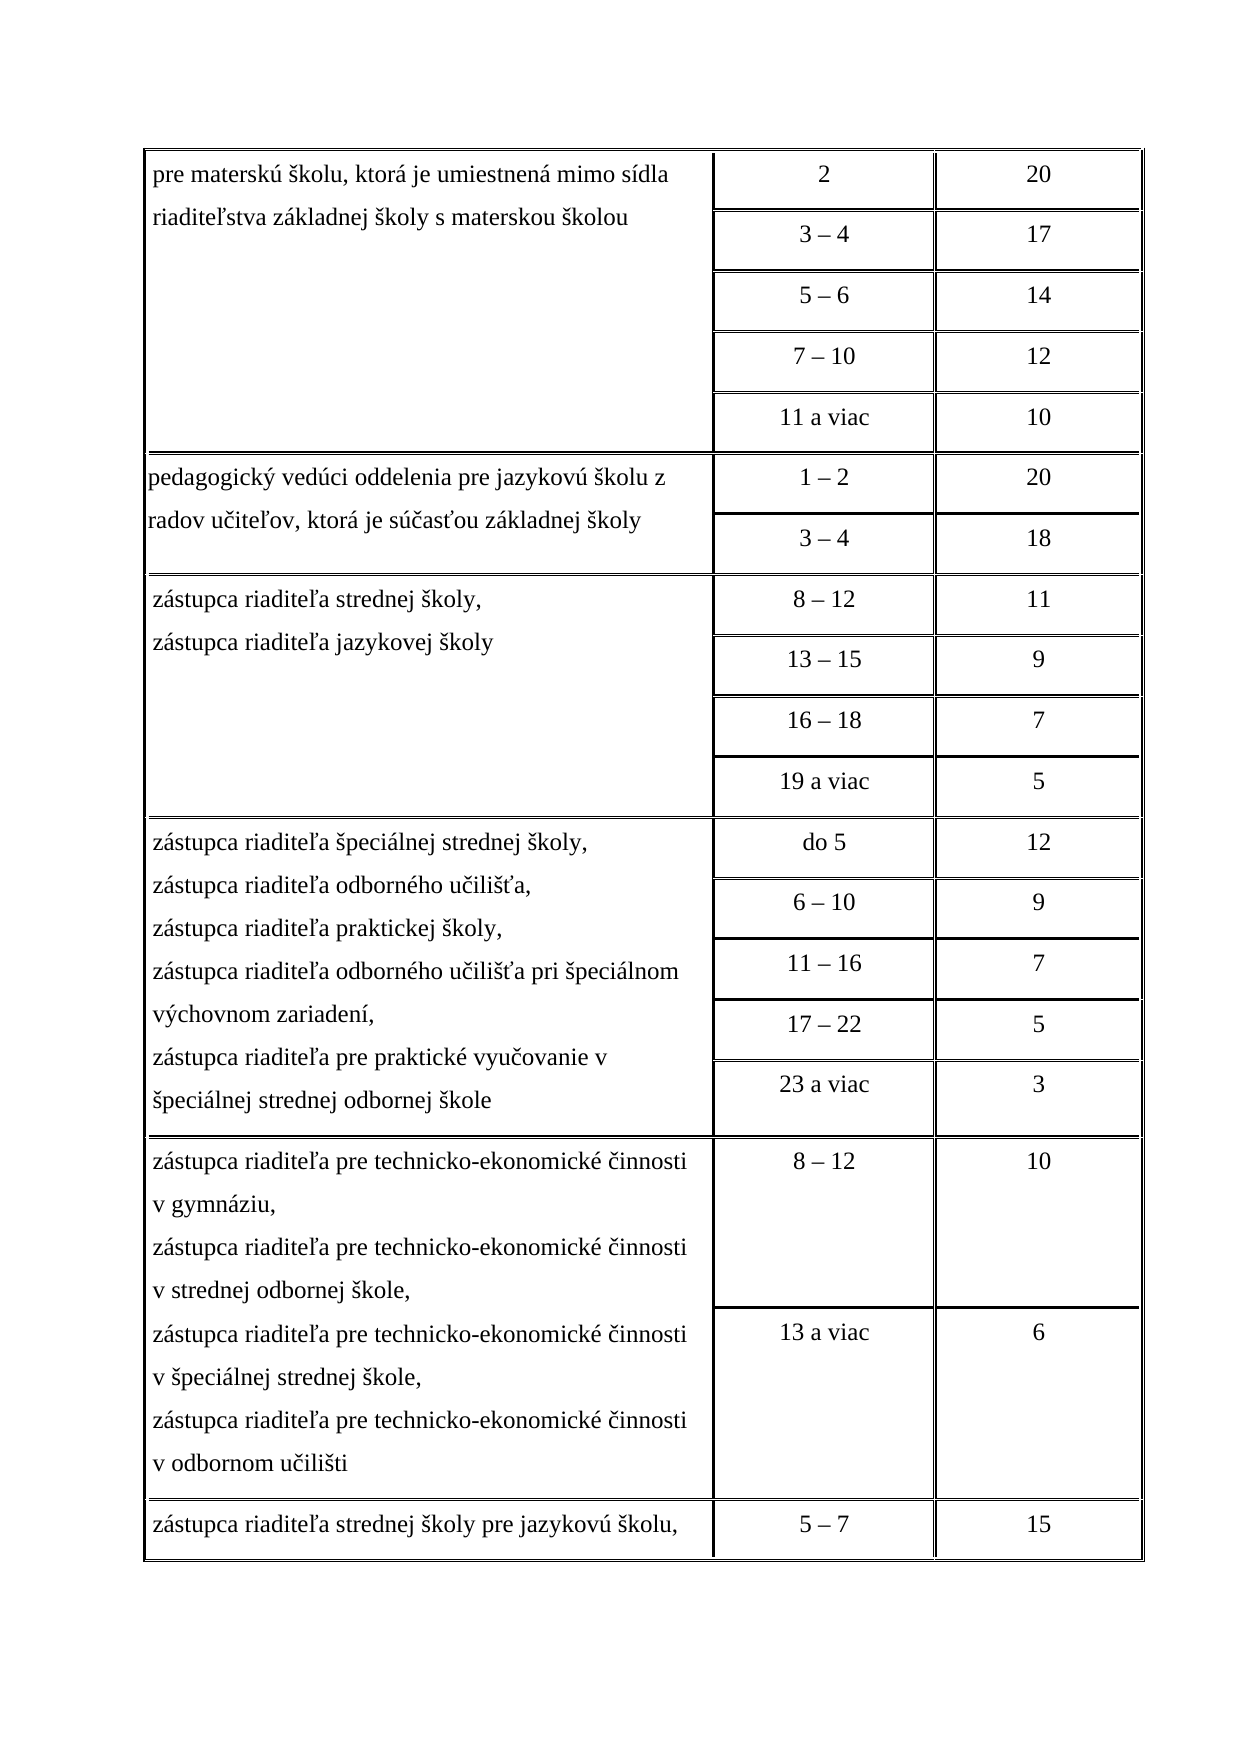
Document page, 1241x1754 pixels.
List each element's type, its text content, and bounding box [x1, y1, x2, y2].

table_cell 2 [713, 149, 935, 208]
table_cell 6 [937, 1306, 1141, 1498]
table_cell 20 [935, 148, 1143, 208]
table_cell 7 [937, 937, 1141, 998]
table_cell 19 a viac [715, 758, 933, 816]
table_cell 16 – 18 [715, 698, 933, 755]
table_cell 12 [935, 330, 1143, 391]
table_cell 7 [937, 694, 1142, 755]
table_cell 5 – 7 [713, 1498, 935, 1558]
table_cell 5 [937, 998, 1143, 1058]
table_cell zástupca riaditeľa strednej školy, zástupca riaditeľa jazykovej školy [145, 573, 713, 816]
table_cell 11 a viac [715, 394, 933, 451]
table_cell 6 – 10 [715, 880, 933, 937]
table_cell 10 [935, 391, 1143, 451]
table_cell 1 – 2 [715, 455, 933, 512]
table_cell 11 – 16 [715, 940, 933, 998]
table_cell 5 [937, 755, 1141, 816]
table_cell 8 – 12 [715, 1139, 933, 1306]
table_cell 3 – 4 [715, 515, 933, 573]
table_cell zástupca riaditeľa pre technicko-ekonomické činnosti v gymnáziu, zástupca riaditeľa pre technicko-ekonomické činnosti v strednej odbornej škole, zástupca riaditeľa pre technicko-ekonomické činnosti v špeciálnej strednej škole, zástupca riaditeľa pre technicko-ekonomické činnosti v odbornom učilišti [146, 1135, 712, 1498]
table_cell 13 a viac [715, 1309, 933, 1498]
table_cell 8 – 12 [715, 576, 933, 633]
table_cell 11 [935, 573, 1143, 633]
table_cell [145, 1498, 713, 1558]
table_cell 17 [937, 208, 1142, 269]
table_cell pedagogický vedúci oddelenia pre jazykovú školu z radov učiteľov, ktorá je súčasťou základnej školy [146, 451, 712, 573]
table_cell 23 a viac [715, 1062, 933, 1135]
table_cell 9 [937, 634, 1142, 694]
table_cell 12 [935, 816, 1143, 876]
table_cell 7 – 10 [715, 333, 933, 391]
table_cell 20 [937, 451, 1142, 512]
table_cell 9 [937, 876, 1142, 937]
table_cell 3 – 4 [715, 212, 933, 269]
table_cell 15 [935, 1498, 1143, 1558]
table_cell 3 [937, 1059, 1142, 1135]
table_cell zástupca riaditeľa špeciálnej strednej školy, zástupca riaditeľa odborného učilišťa, zástupca riaditeľa praktickej školy, zástupca riaditeľa odborného učilišťa pri špeciálnom výchovnom zariadení, zástupca riaditeľa pre praktické vyučovanie v špeciálnej strednej odbornej škole [145, 816, 713, 1135]
table_cell 13 – 15 [715, 637, 933, 694]
table_cell 10 [937, 1135, 1142, 1306]
table_cell 5 – 6 [715, 273, 933, 330]
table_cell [146, 151, 713, 451]
table_cell 18 [937, 512, 1141, 573]
table_cell 14 [937, 269, 1142, 330]
table_cell 17 – 22 [715, 1001, 933, 1058]
table_cell do 5 [715, 819, 933, 876]
